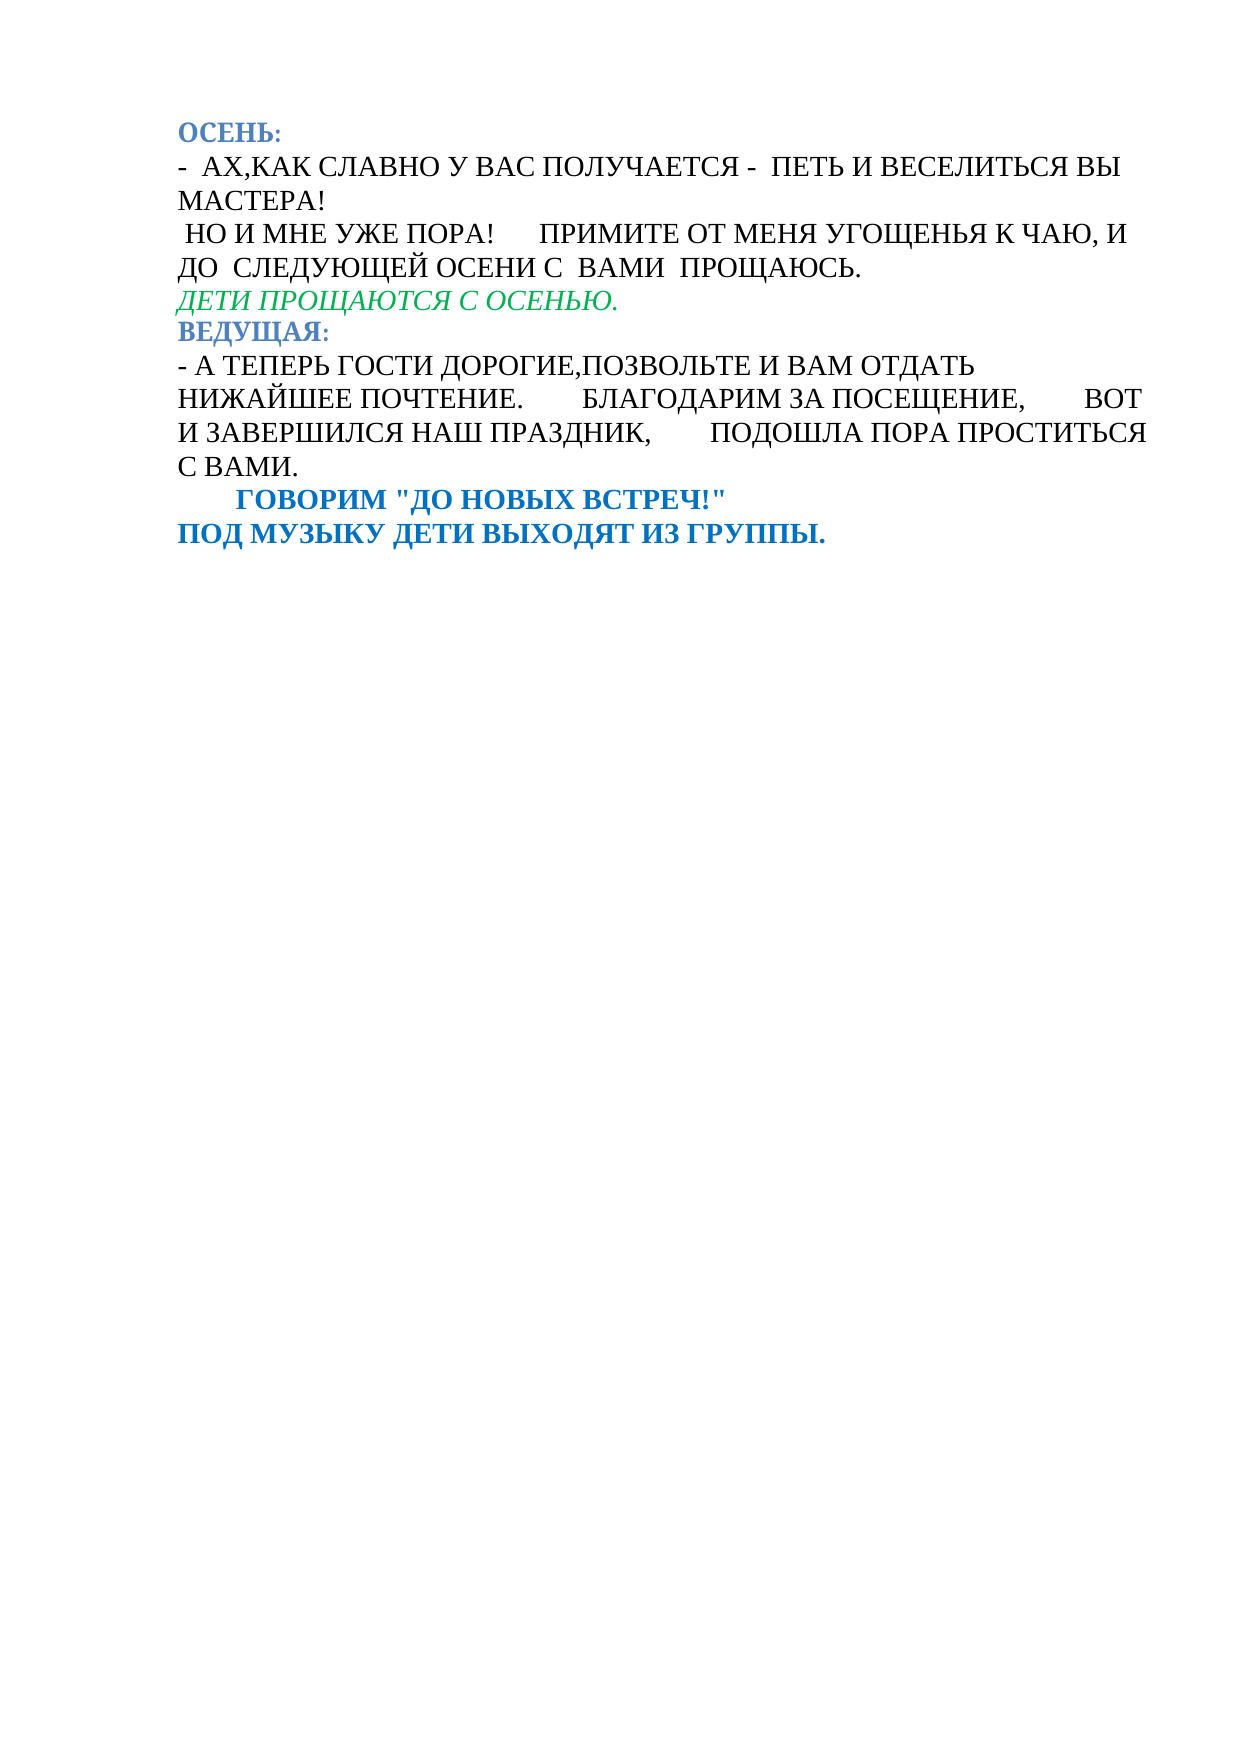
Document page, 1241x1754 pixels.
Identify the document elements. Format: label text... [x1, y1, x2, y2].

text ПОД МУЗЫКУ ДЕТИ ВЫХОДЯТ ИЗ ГРУППЫ. [177, 516, 1152, 549]
text ГОВОРИМ "ДО НОВЫХ ВСТРЕЧ!" [177, 482, 1152, 516]
text - АХ,КАК СЛАВНО У ВАС ПОЛУЧАЕТСЯ - ПЕТЬ И ВЕСЕЛИТЬСЯ ВЫ МАСТЕРА! [177, 149, 1152, 216]
text ДЕТИ ПРОЩАЮТСЯ С ОСЕНЬЮ. [177, 283, 1152, 317]
text ВЕДУЩАЯ: [177, 317, 1152, 348]
text - А ТЕПЕРЬ ГОСТИ ДОРОГИЕ,ПОЗВОЛЬТЕ И ВАМ ОТДАТЬ НИЖАЙШЕЕ ПОЧТЕНИЕ. БЛАГОДАРИМ ЗА ПОСЕЩЕНИЕ, ВОТ И ЗАВЕРШИЛСЯ НАШ ПРАЗДНИК, ПОДОШЛА ПОРА ПРОСТИТЬСЯ С ВАМИ. [177, 348, 1152, 482]
text НО И МНЕ УЖЕ ПОРА! ПРИМИТЕ ОТ МЕНЯ УГОЩЕНЬЯ К ЧАЮ, И ДО СЛЕДУЮЩЕЙ ОСЕНИ С ВАМИ ПРОЩАЮСЬ. [177, 216, 1152, 283]
text ОСЕНЬ: [177, 118, 1152, 149]
